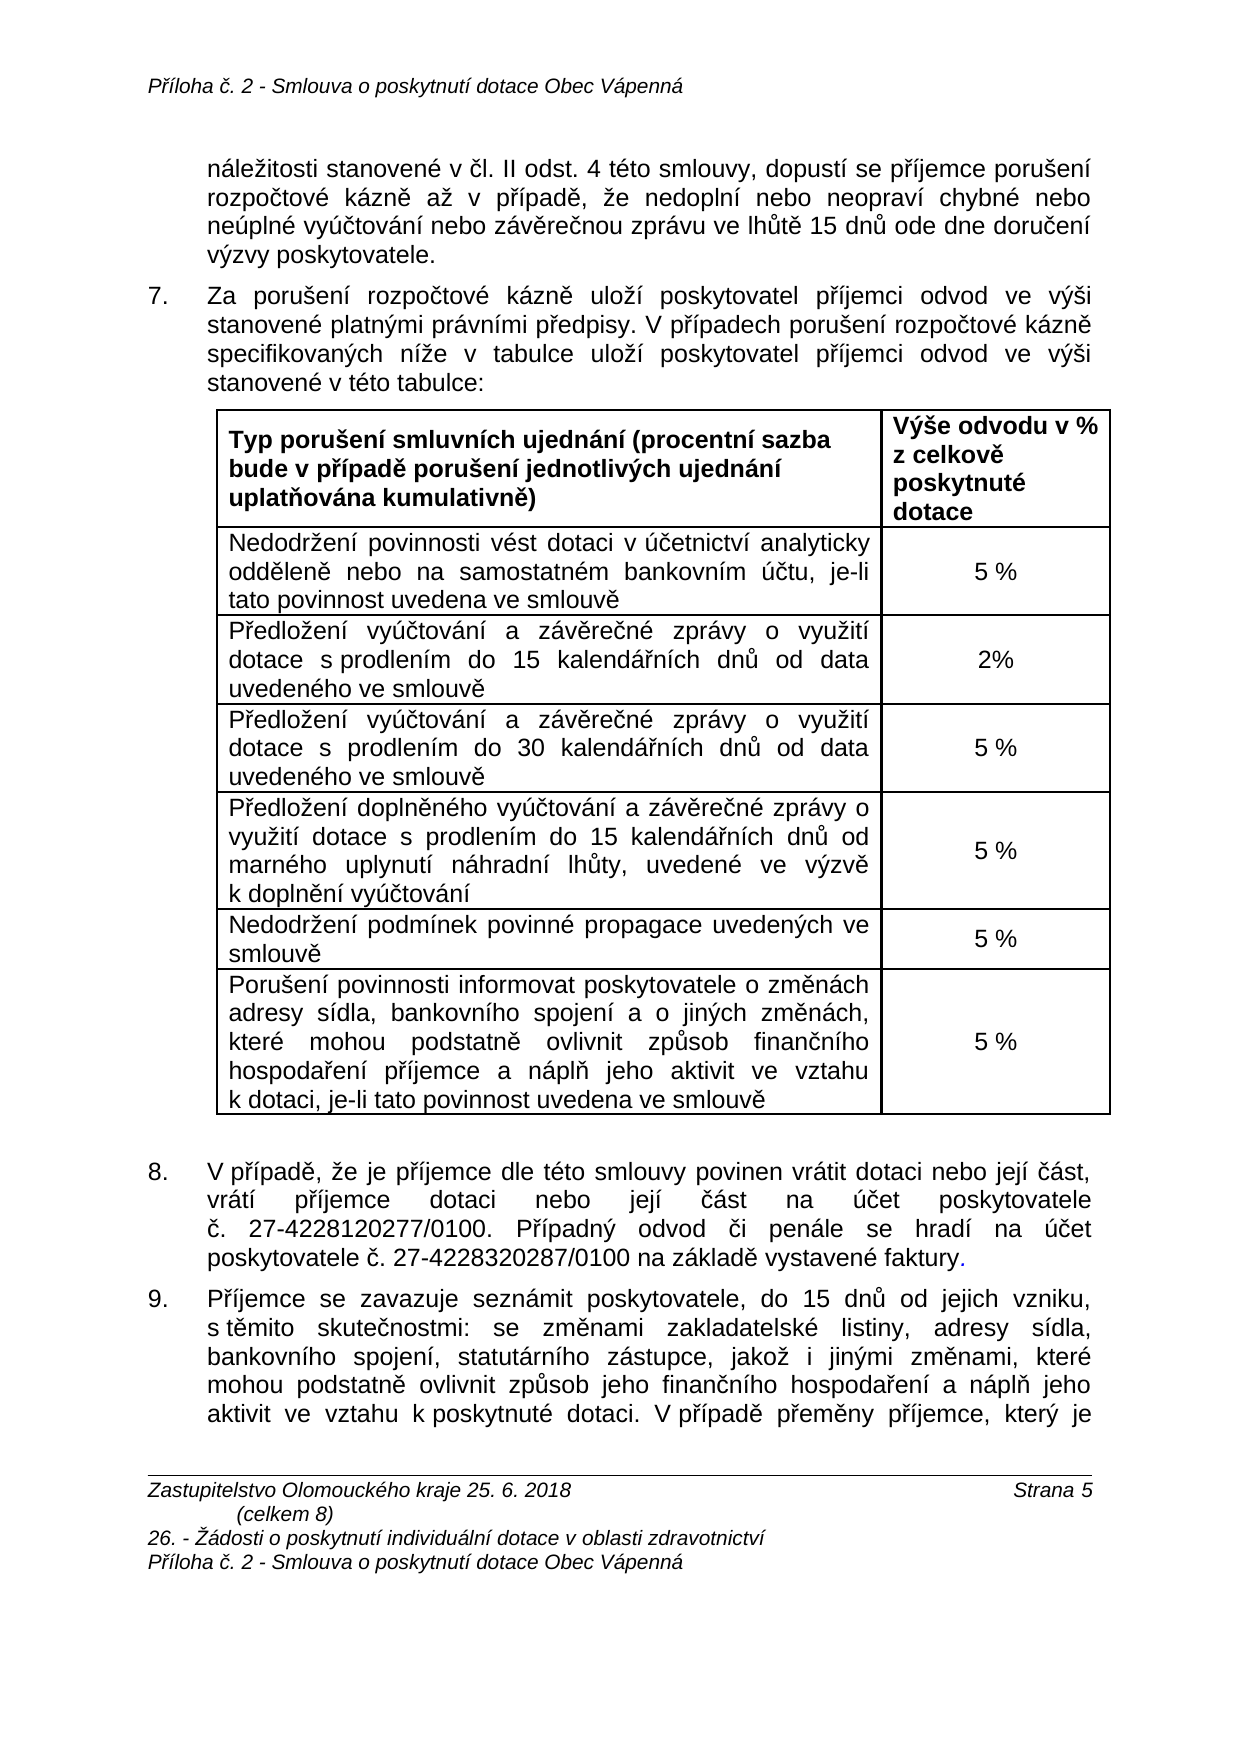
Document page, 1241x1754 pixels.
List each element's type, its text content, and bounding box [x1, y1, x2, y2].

table_cell Nedodržení povinnosti vést dotaci v účetnictví analyticky odděleně nebo na samostatném bankovním účtu, je-li tato povinnost uvedena ve smlouvě [218, 528, 880, 614]
table_cell 5 % [883, 970, 1109, 1113]
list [148, 154, 1092, 269]
table_cell Porušení povinnosti informovat poskytovatele o změnách adresy sídla, bankovního spojení a o jiných změnách, které mohou podstatně ovlivnit způsob finančního hospodaření příjemce a náplň jeho aktivit ve vztahu k dotaci, je-li tato povinnost uvedena ve smlouvě [218, 970, 880, 1113]
table_cell Nedodržení podmínek povinné propagace uvedených ve smlouvě [218, 910, 880, 967]
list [148, 1284, 1092, 1428]
table_cell Předložení doplněného vyúčtování a závěrečné zprávy o využití dotace s prodlením do 15 kalendářních dnů od marného uplynutí náhradní lhůty, uvedené ve výzvě k doplnění vyúčtování [218, 793, 880, 908]
table_header Výše odvodu v % z celkově poskytnuté dotace [883, 411, 1109, 526]
table_cell Předložení vyúčtování a závěrečné zprávy o využití dotace s prodlením do 30 kalendářních dnů od data uvedeného ve smlouvě [218, 705, 880, 791]
table_cell 5 % [883, 705, 1109, 791]
table_cell 5 % [883, 910, 1109, 967]
list V případě, že je příjemce dle této smlouvy povinen vrátit dotaci nebo její část, vrátí příjemce dotaci nebo její část na účet poskytovatele č. 27-4228120277/0100. Případný odvod či penále se hradí na účet poskytovatele č. 27-4228320287/0100 na základě vystavené faktury. [148, 1157, 1092, 1272]
table_cell 5 % [883, 793, 1109, 908]
table_cell 2% [883, 616, 1109, 702]
table_cell Předložení vyúčtování a závěrečné zprávy o využití dotace s prodlením do 15 kalendářních dnů od data uvedeného ve smlouvě [218, 616, 880, 702]
list Za porušení rozpočtové kázně uloží poskytovatel příjemci odvod ve výši stanovené platnými právními předpisy. V případech porušení rozpočtové kázně specifikovaných níže v tabulce uloží poskytovatel příjemci odvod ve výši stanovené v této tabulce: [148, 281, 1092, 396]
table_cell 5 % [883, 528, 1109, 614]
table_header Typ porušení smluvních ujednání (procentní sazba bude v případě porušení jednotlivých ujednání uplatňována kumulativně) [218, 411, 880, 526]
